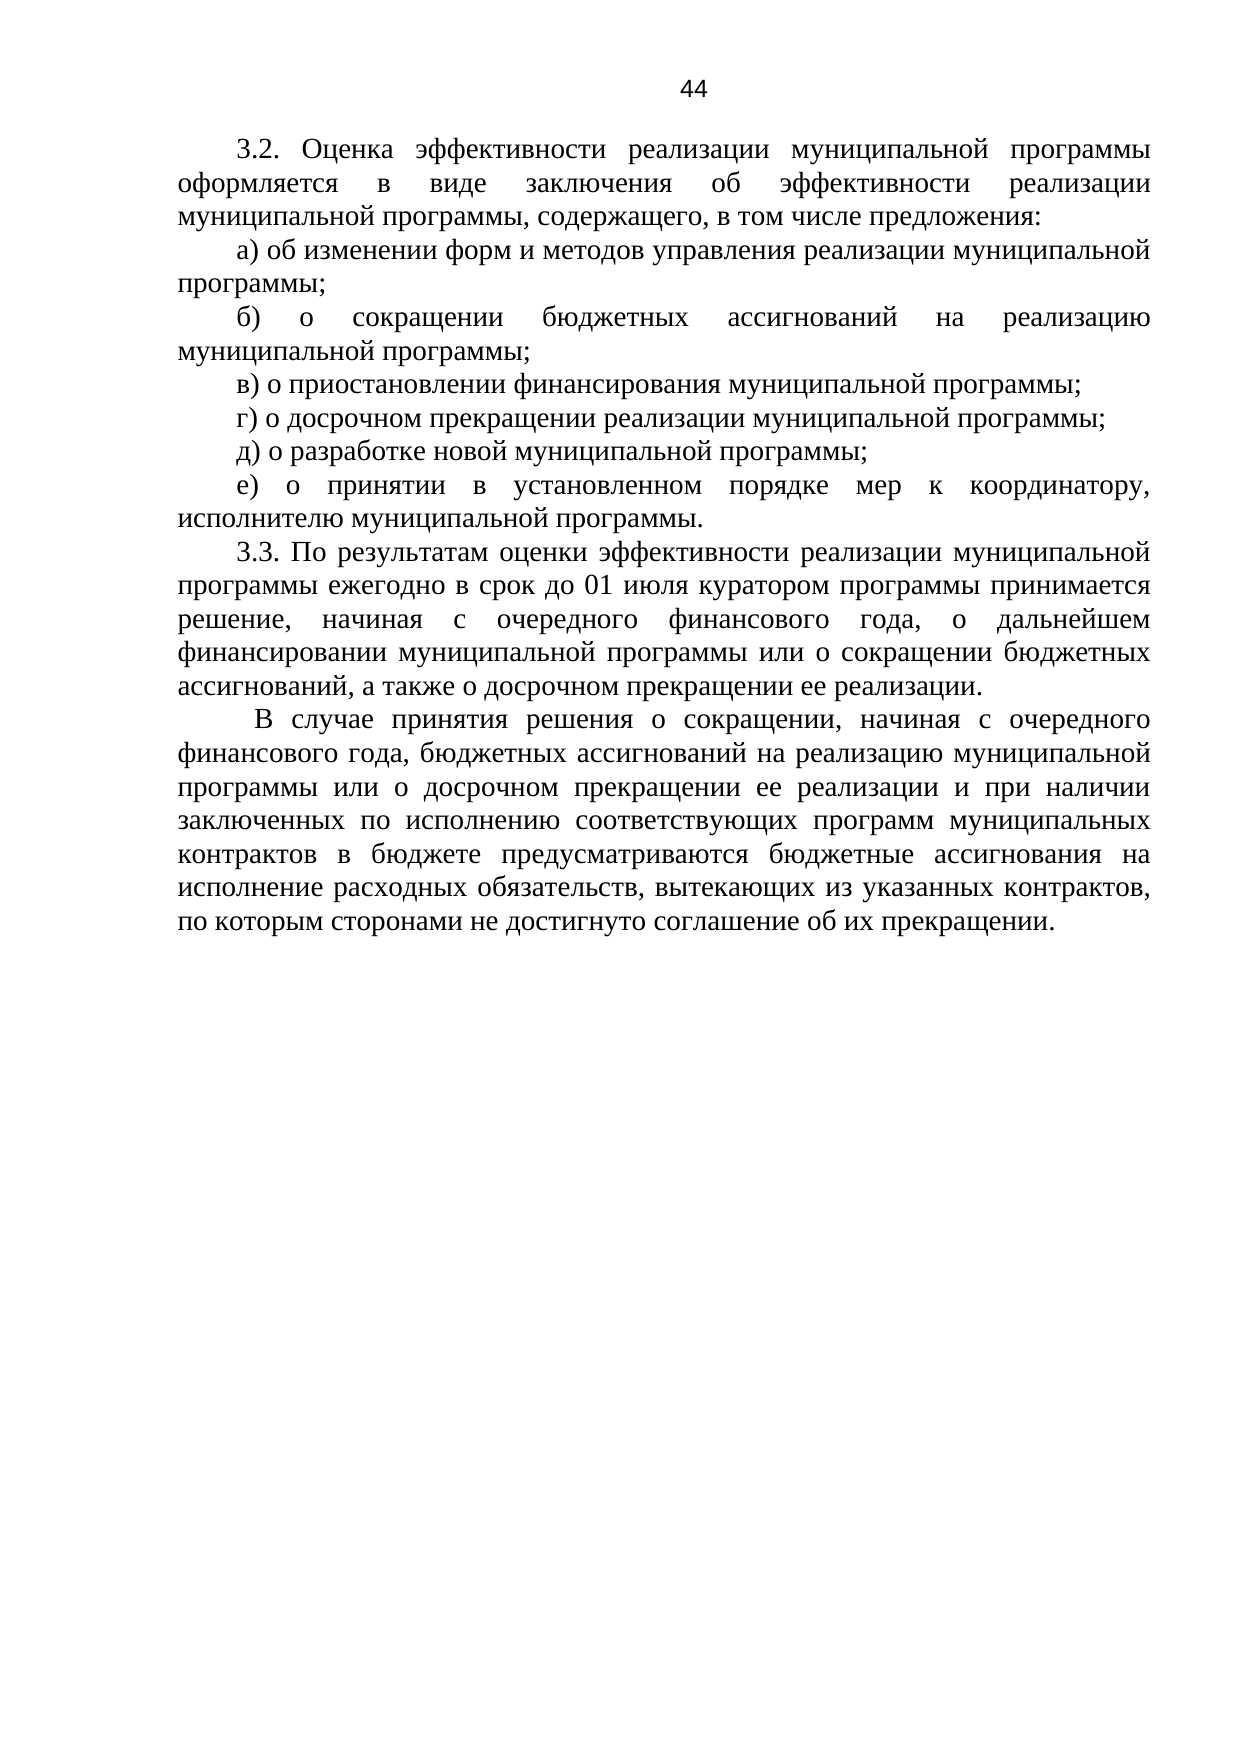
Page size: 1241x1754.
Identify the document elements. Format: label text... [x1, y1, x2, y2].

text г) о досрочном прекращении реализации муниципальной программы; [177, 400, 1152, 433]
text В случае принятия решения о сокращении, начиная с очередного финансового года, бюджетных ассигнований на реализацию муниципальной программы или о досрочном прекращении ее реализации и при наличии заключенных по исполнению соответствующих программ муниципальных контрактов в бюджете предусматриваются бюджетные ассигнования на исполнение расходных обязательств, вытекающих из указанных контрактов, по которым сторонами не достигнуто соглашение об их прекращении. [177, 702, 1152, 936]
text в) о приостановлении финансирования муниципальной программы; [177, 366, 1152, 400]
text 3.3. По результатам оценки эффективности реализации муниципальной программы ежегодно в срок до 01 июля куратором программы принимается решение, начиная с очередного финансового года, о дальнейшем финансировании муниципальной программы или о сокращении бюджетных ассигнований, а также о досрочном прекращении ее реализации. [177, 534, 1152, 702]
text 3.2. Оценка эффективности реализации муниципальной программы оформляется в виде заключения об эффективности реализации муниципальной программы, содержащего, в том числе предложения: [177, 131, 1152, 232]
text б) о сокращении бюджетных ассигнований на реализацию муниципальной программы; [177, 299, 1152, 366]
text е) о принятии в установленном порядке мер к координатору, исполнителю муниципальной программы. [177, 467, 1152, 534]
text а) об изменении форм и методов управления реализации муниципальной программы; [177, 232, 1152, 299]
text д) о разработке новой муниципальной программы; [177, 433, 1152, 467]
